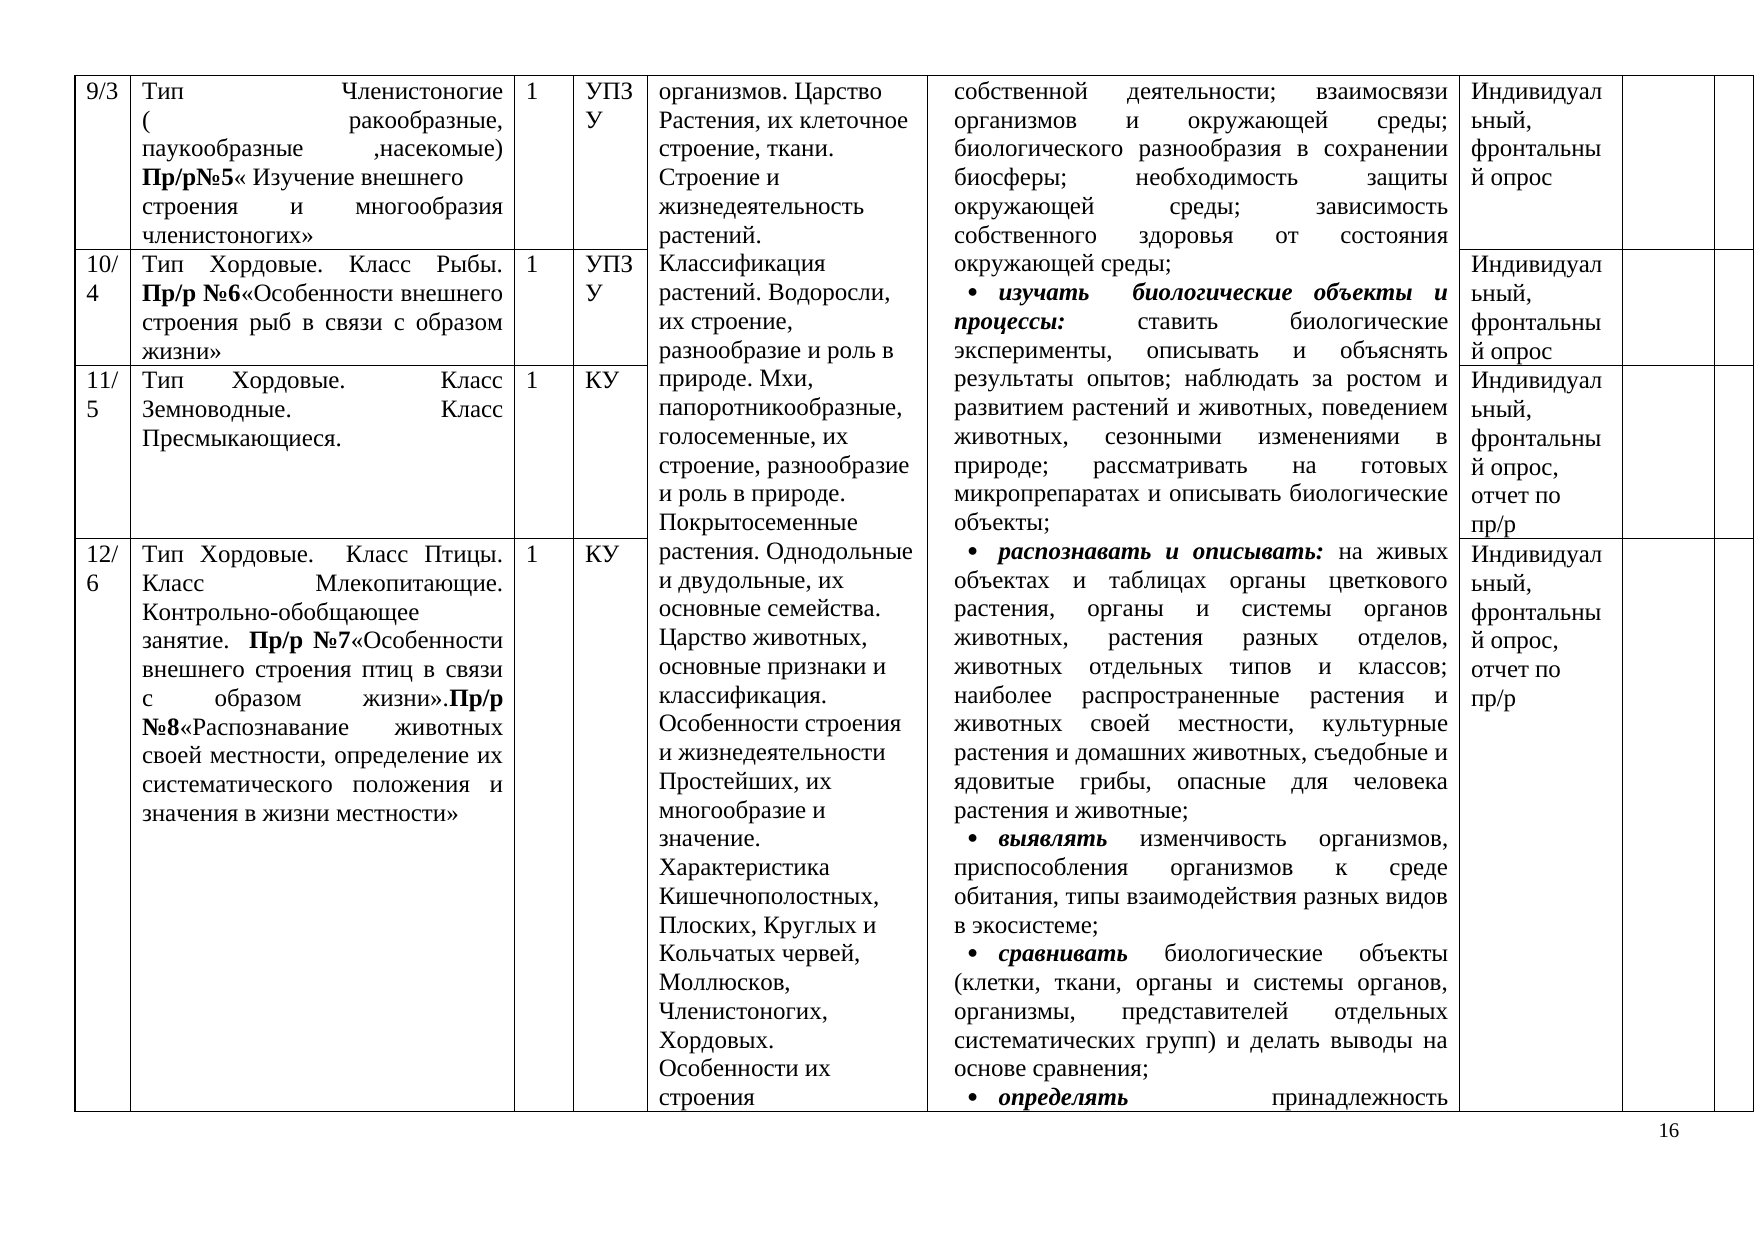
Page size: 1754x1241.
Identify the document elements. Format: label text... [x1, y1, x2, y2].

table_cell 10/4 [76, 250, 130, 364]
table_cell [1623, 539, 1714, 1111]
table_cell КУ [574, 539, 647, 1111]
table_cell [1715, 250, 1753, 364]
table_cell Индивидуальный, фронтальный опрос [1460, 76, 1622, 248]
table_cell Индивидуальный, фронтальный опрос [1460, 250, 1622, 364]
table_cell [131, 539, 514, 1111]
table_cell [1715, 539, 1753, 1111]
table_cell 11/5 [76, 366, 130, 538]
table_cell Тип Хордовые. Класс Земноводные. Класс Пресмыкающиеся. [131, 366, 514, 538]
table_cell [1623, 366, 1714, 538]
table_cell [1715, 76, 1753, 248]
table_cell 9/3 [76, 76, 130, 248]
table_cell 1 [515, 366, 573, 538]
table_cell [1715, 366, 1753, 538]
table_cell 1 [515, 539, 573, 1111]
table_cell 1 [515, 76, 573, 248]
table_cell 1 [515, 250, 573, 364]
table_cell УПЗУ [574, 250, 647, 364]
table_cell Тип Членистоногие ( ракообразные, паукообразные ,насекомые) Пр/р№5« Изучение внешнего строения и многообразия членистоногих» [131, 76, 514, 248]
table_cell Тип Хордовые. Класс Рыбы. Пр/р №6«Особенности внешнего строения рыб в связи с образом жизни» [131, 250, 514, 364]
table_cell [1623, 250, 1714, 364]
table_cell УПЗУ [574, 76, 647, 248]
table_cell 12/6 [76, 539, 130, 1111]
table_cell [1623, 76, 1714, 248]
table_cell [1460, 539, 1622, 1111]
table_cell Индивидуальный, фронтальный опрос, отчет по пр/р [1460, 366, 1622, 538]
table_cell КУ [574, 366, 647, 538]
